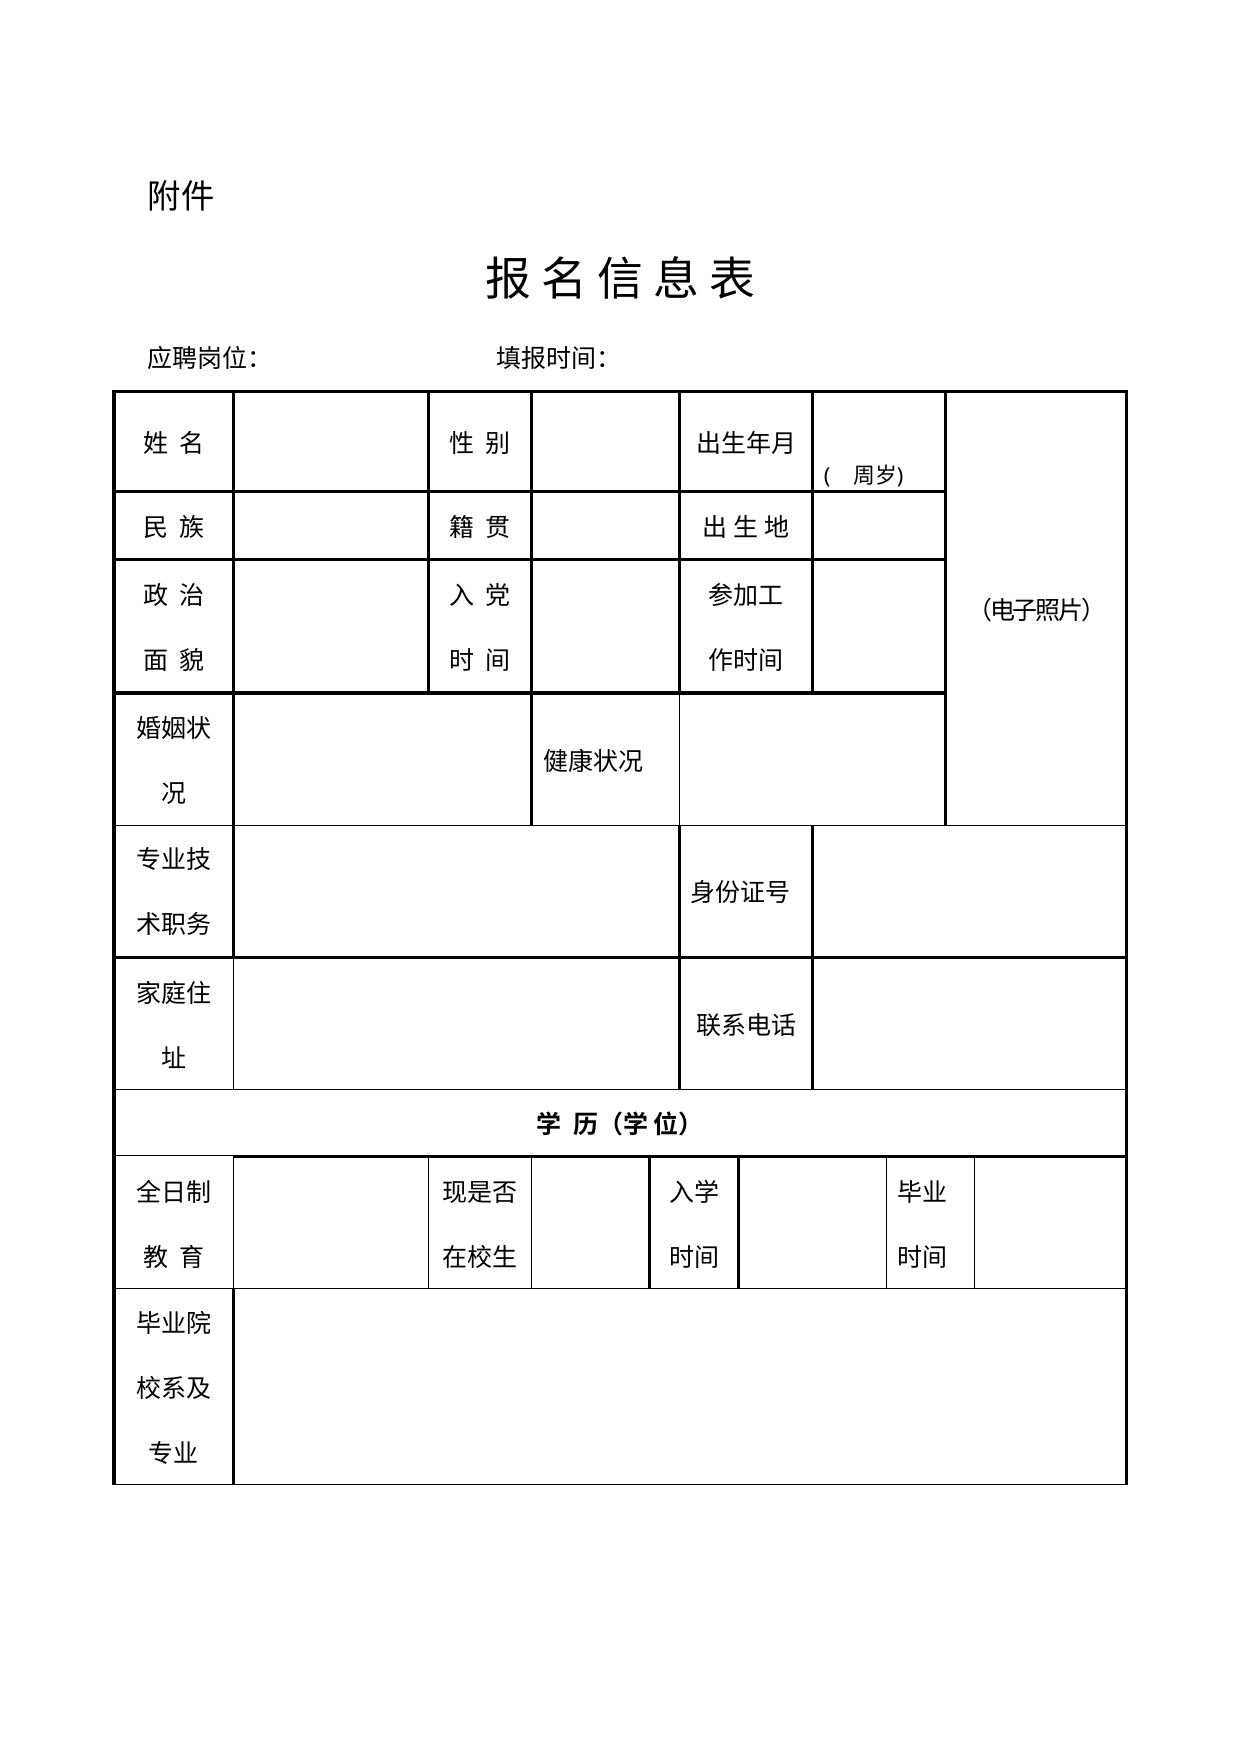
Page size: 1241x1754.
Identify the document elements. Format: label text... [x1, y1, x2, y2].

table_cell [975, 1158, 1125, 1288]
table_cell [234, 1158, 428, 1288]
table_cell 身份证号 [681, 826, 811, 956]
table_cell [235, 695, 530, 824]
table_cell [533, 493, 678, 558]
table_cell [234, 959, 678, 1089]
table_cell 家庭住址 [116, 959, 233, 1089]
table_cell 籍 贯 [430, 493, 530, 558]
table_cell [740, 1158, 886, 1288]
table_cell 政 治 面 貌 [116, 561, 232, 691]
table_cell [533, 561, 678, 691]
table_cell 民 族 [116, 493, 232, 558]
table_cell [235, 561, 427, 691]
table_cell 婚姻状况 [116, 695, 232, 824]
table_cell 现是否 在校生 [429, 1158, 531, 1288]
table_cell 参加工 作时间 [681, 561, 811, 691]
table_cell 联系电话 [681, 959, 811, 1089]
table_cell [814, 561, 944, 691]
table_cell 入学 时间 [651, 1158, 737, 1288]
table_cell [235, 826, 678, 956]
table_header 性 别 [430, 393, 530, 490]
table_cell 全日制 教 育 [116, 1156, 233, 1288]
text 报名信息表 [148, 227, 1093, 324]
table_cell [532, 1158, 648, 1288]
table_header （电子照片） [947, 393, 1125, 824]
table_header [533, 393, 678, 490]
table_cell [814, 959, 1125, 1089]
table_cell 毕业院校系及专业 [116, 1289, 232, 1484]
table_cell 出 生 地 [681, 493, 811, 558]
table_cell [235, 493, 427, 558]
table_header [235, 393, 427, 490]
table_cell 专业技 术职务 [116, 826, 232, 956]
table_cell [814, 493, 944, 558]
table_header 出生年月 [681, 393, 811, 490]
table_cell [235, 1289, 1125, 1484]
table_cell 健康状况 [533, 695, 679, 824]
table_cell 毕业 时间 [887, 1158, 974, 1288]
table_cell 入 党 时 间 [430, 561, 530, 691]
table_cell [814, 826, 1125, 956]
table_header ( 周岁) [814, 393, 944, 490]
table_cell [680, 695, 944, 824]
text 应聘岗位： 填报时间： [148, 324, 1093, 389]
table_header 姓 名 [116, 393, 232, 490]
table_cell 学 历（学 位） [116, 1090, 1125, 1155]
text 附件 [148, 162, 1030, 227]
